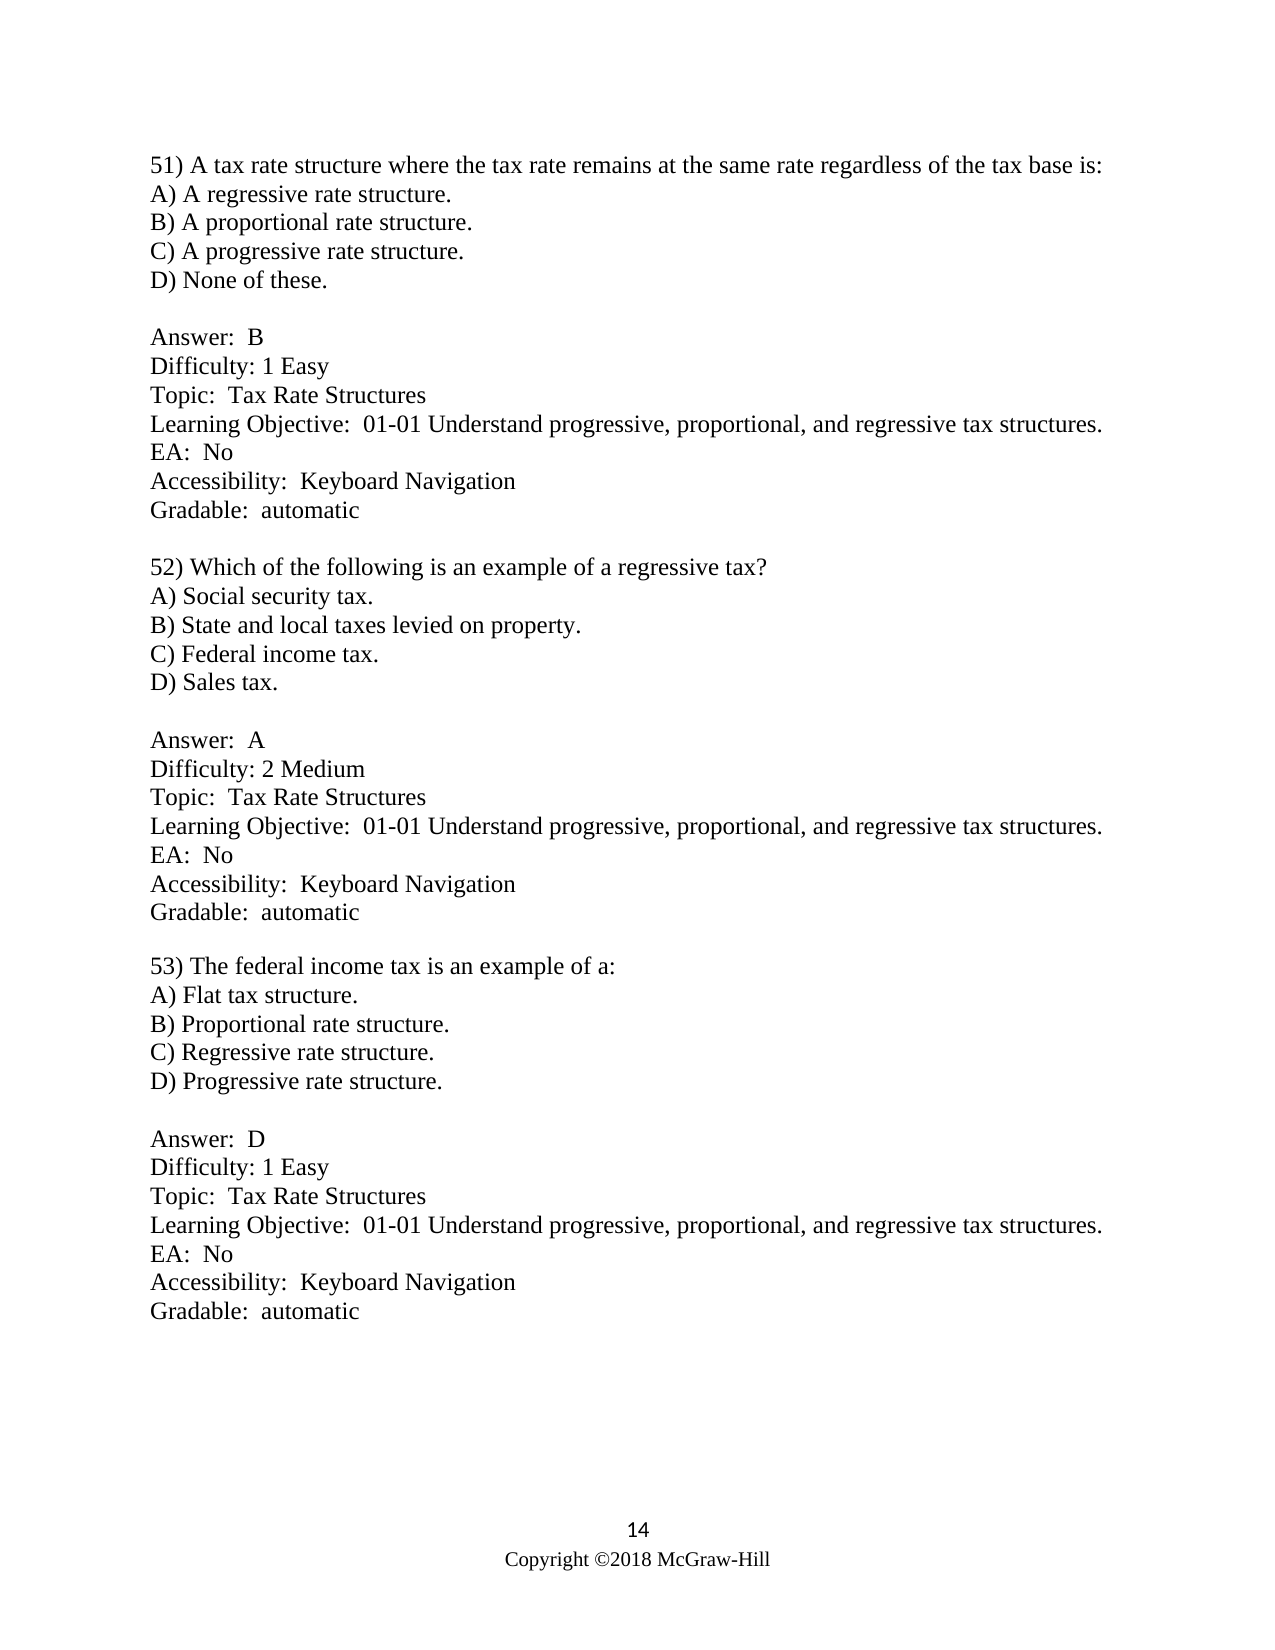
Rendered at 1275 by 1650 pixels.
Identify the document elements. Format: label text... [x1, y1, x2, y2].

text Answer: D [150, 1124, 1125, 1152]
text Gradable: automatic [150, 1296, 1125, 1325]
text D) None of these. [150, 265, 1125, 294]
text Learning Objective: 01-01 Understand progressive, proportional, and regressive tax structures. [150, 1210, 1125, 1239]
text EA: No [150, 840, 1125, 869]
text 52) Which of the following is an example of a regressive tax? [150, 552, 1125, 581]
text Gradable: automatic [150, 897, 1125, 926]
text 53) The federal income tax is an example of a: [150, 951, 1125, 980]
text Accessibility: Keyboard Navigation [150, 1267, 1125, 1296]
text A) Flat tax structure. [150, 980, 1125, 1009]
text D) Sales tax. [150, 667, 1125, 696]
text Difficulty: 1 Easy [150, 351, 1125, 380]
text Answer: A [150, 725, 1125, 754]
text Accessibility: Keyboard Navigation [150, 466, 1125, 495]
text EA: No [150, 1239, 1125, 1267]
text Topic: Tax Rate Structures [150, 380, 1125, 409]
text Learning Objective: 01-01 Understand progressive, proportional, and regressive tax structures. [150, 811, 1125, 840]
text B) Proportional rate structure. [150, 1009, 1125, 1037]
text A) Social security tax. [150, 581, 1125, 610]
text Difficulty: 1 Easy [150, 1152, 1125, 1181]
text Gradable: automatic [150, 495, 1125, 524]
text Difficulty: 2 Medium [150, 754, 1125, 782]
text 51) A tax rate structure where the tax rate remains at the same rate regardless of the tax base is: [150, 150, 1125, 179]
text C) Federal income tax. [150, 639, 1125, 667]
text B) State and local taxes levied on property. [150, 610, 1125, 639]
text EA: No [150, 437, 1125, 466]
text A) A regressive rate structure. [150, 179, 1125, 207]
text D) Progressive rate structure. [150, 1066, 1125, 1095]
text Learning Objective: 01-01 Understand progressive, proportional, and regressive tax structures. [150, 409, 1125, 437]
text B) A proportional rate structure. [150, 207, 1125, 236]
text Topic: Tax Rate Structures [150, 782, 1125, 811]
text C) Regressive rate structure. [150, 1037, 1125, 1066]
text Accessibility: Keyboard Navigation [150, 869, 1125, 897]
text C) A progressive rate structure. [150, 236, 1125, 265]
text Topic: Tax Rate Structures [150, 1181, 1125, 1210]
text Answer: B [150, 322, 1125, 351]
